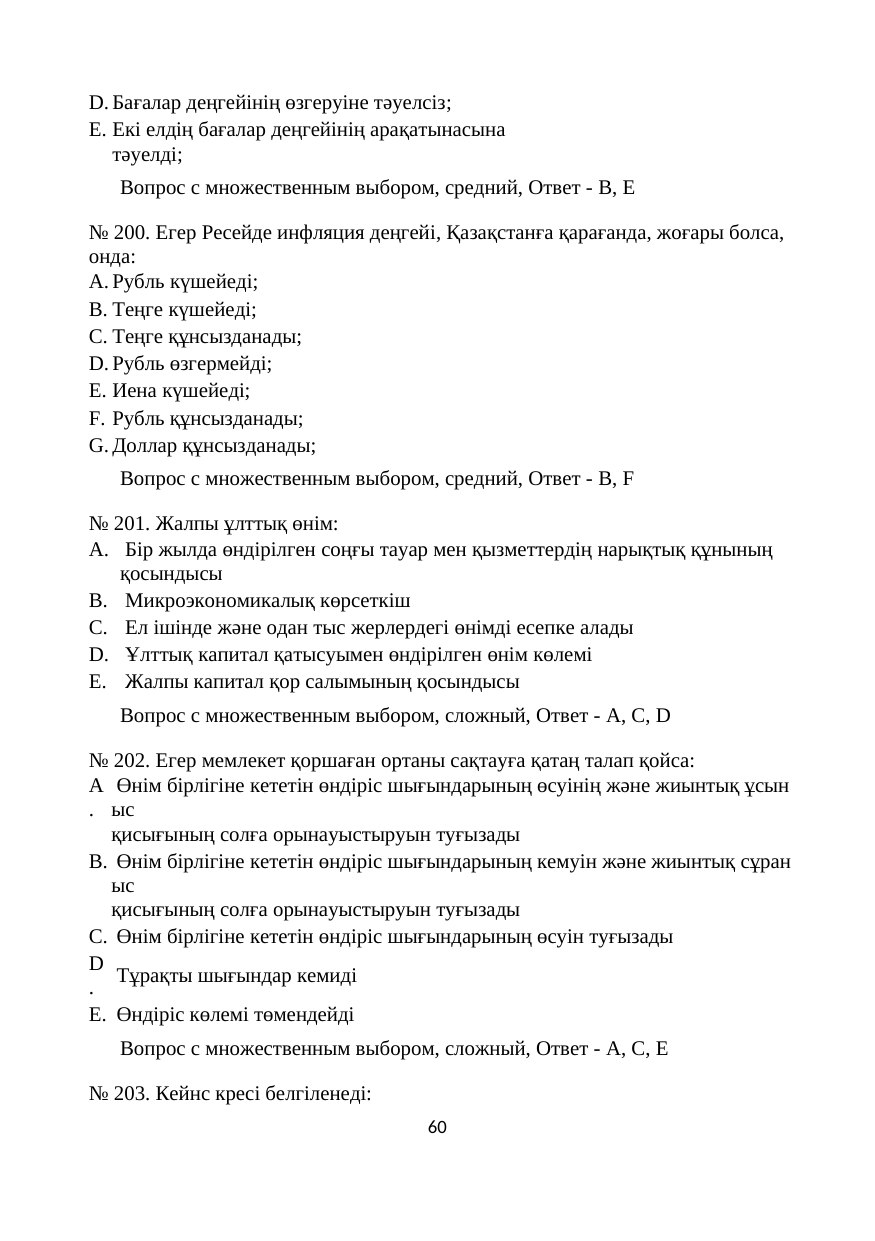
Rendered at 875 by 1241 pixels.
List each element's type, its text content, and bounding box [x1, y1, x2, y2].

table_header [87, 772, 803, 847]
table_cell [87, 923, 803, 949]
text № 201. Жалпы ұлттық өнім: [89, 511, 785, 535]
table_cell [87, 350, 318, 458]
text Вопрос с множественным выбором, сложный, Ответ - A, C, E [120, 1036, 754, 1060]
text Вопрос с множественным выбором, средний, Ответ - B, E [120, 175, 754, 199]
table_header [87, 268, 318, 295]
text № 203. Кейнс кресі белгіленеді: [89, 1081, 785, 1105]
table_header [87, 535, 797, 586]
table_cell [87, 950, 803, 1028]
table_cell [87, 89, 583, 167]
text № 200. Егер Ресейде инфляция деңгейi, Қазақстанға қарағанда, жоғары болса, онда: [89, 220, 785, 268]
text Вопрос с множественным выбором, сложный, Ответ - A, C, D [120, 703, 754, 727]
text № 202. Егер мемлекет қоршаған ортаны сақтауға қатаң талап қойса: [89, 748, 785, 772]
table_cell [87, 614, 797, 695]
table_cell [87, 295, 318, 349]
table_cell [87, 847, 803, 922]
text Вопрос с множественным выбором, средний, Ответ - B, F [120, 466, 754, 490]
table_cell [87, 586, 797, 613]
